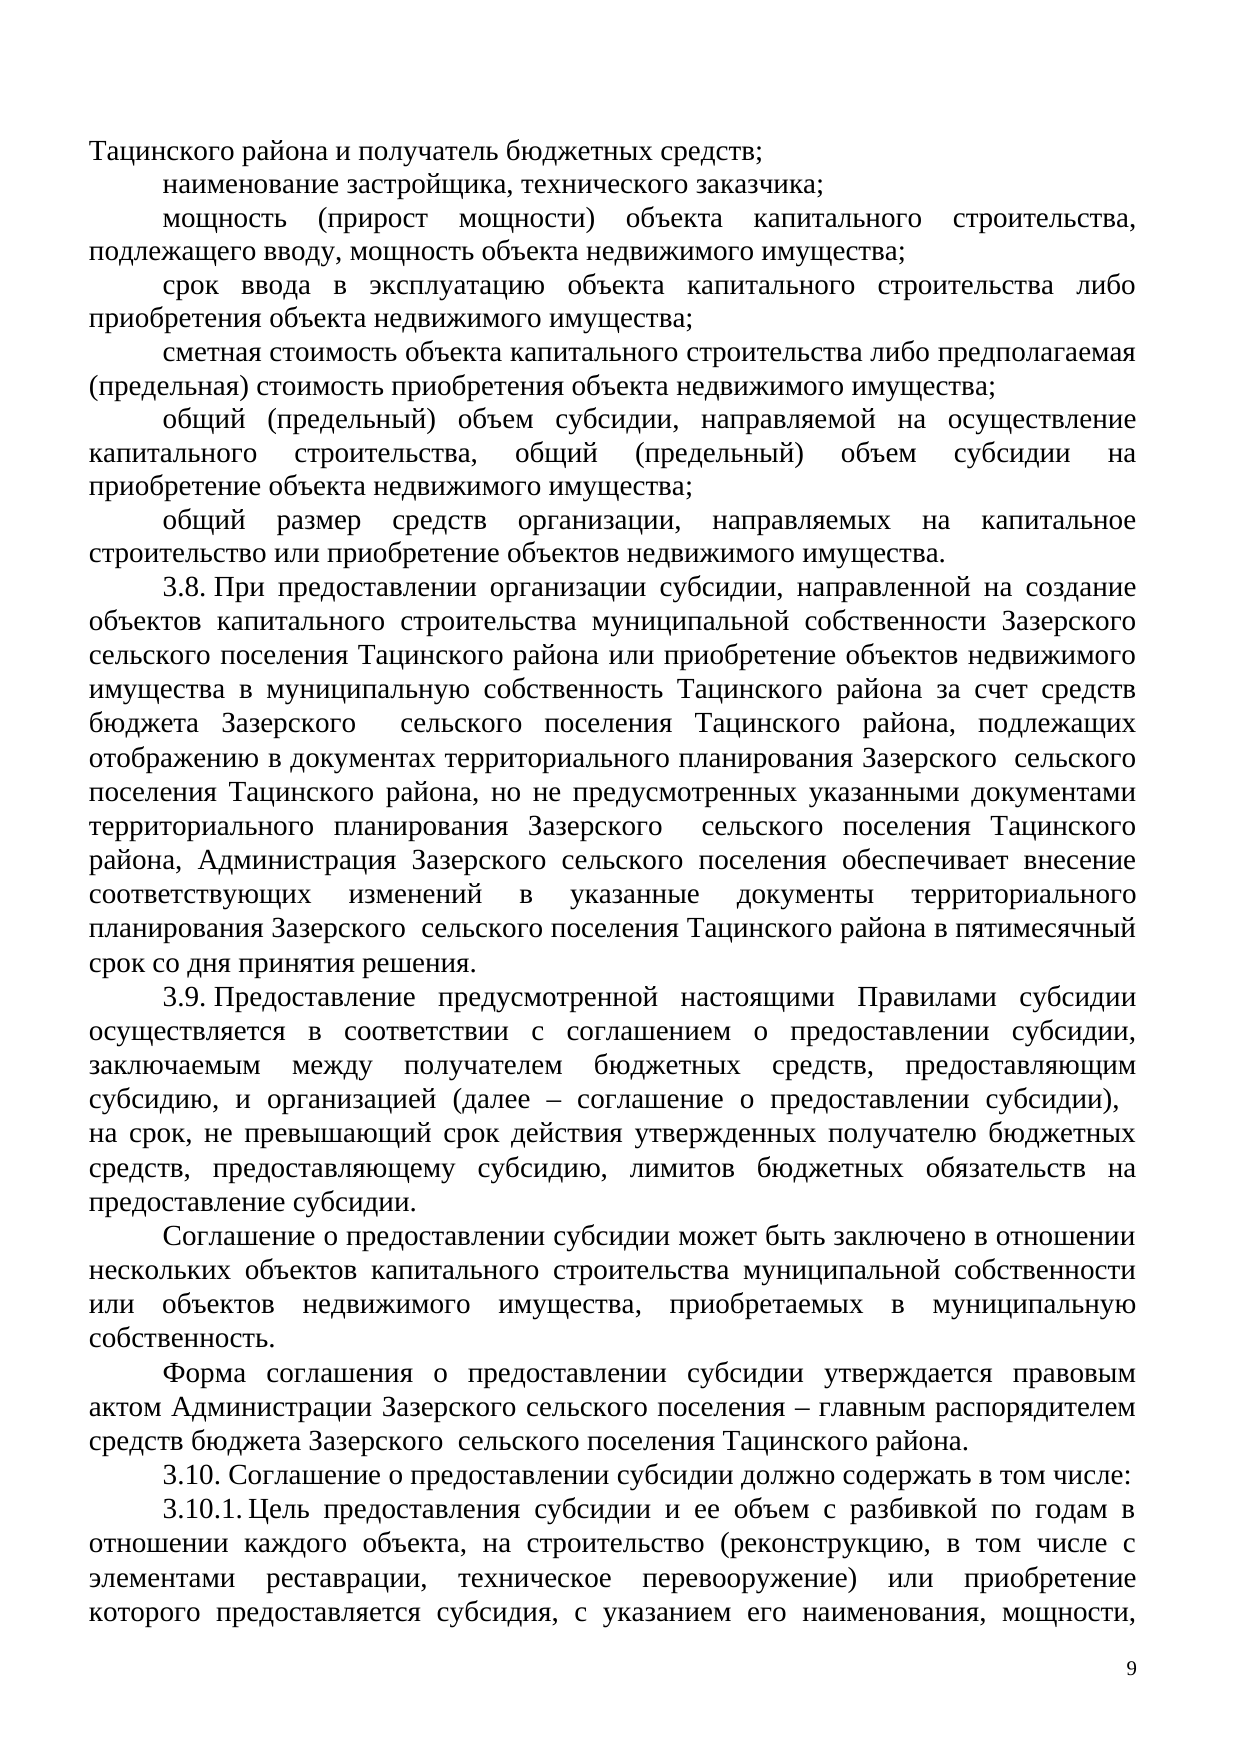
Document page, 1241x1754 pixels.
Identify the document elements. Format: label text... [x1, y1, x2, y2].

text 3.10. Соглашение о предоставлении субсидии должно содержать в том числе: [89, 1457, 1137, 1491]
text общий (предельный) объем субсидии, направляемой на осуществление капитального строительства, общий (предельный) объем субсидии на приобретение объекта недвижимого имущества; [89, 401, 1137, 502]
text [89, 133, 1137, 166]
text срок ввода в эксплуатацию объекта капитального строительства либо приобретения объекта недвижимого имущества; [89, 267, 1137, 334]
text сметная стоимость объекта капитального строительства либо предполагаемая (предельная) стоимость приобретения объекта недвижимого имущества; [89, 334, 1137, 401]
text 3.9. Предоставление предусмотренной настоящими Правилами субсидии осуществляется в соответствии с соглашением о предоставлении субсидии, заключаемым между получателем бюджетных средств, предоставляющим субсидию, и организацией (далее – соглашение о предоставлении субсидии), на срок, не превышающий срок действия утвержденных получателю бюджетных средств, предоставляющему субсидию, лимитов бюджетных обязательств на предоставление субсидии. [89, 979, 1137, 1217]
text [89, 1491, 1137, 1627]
text Форма соглашения о предоставлении субсидии утверждается правовым актом Администрации Зазерского сельского поселения – главным распорядителем средств бюджета Зазерского сельского поселения Тацинского района. [89, 1355, 1137, 1457]
text 3.8. При предоставлении организации субсидии, направленной на создание объектов капитального строительства муниципальной собственности Зазерского сельского поселения Тацинского района или приобретение объектов недвижимого имущества в муниципальную собственность Тацинского района за счет средств бюджета Зазерского сельского поселения Тацинского района, подлежащих отображению в документах территориального планирования Зазерского сельского поселения Тацинского района, но не предусмотренных указанными документами территориального планирования Зазерского сельского поселения Тацинского района, Администрация Зазерского сельского поселения обеспечивает внесение соответствующих изменений в указанные документы территориального планирования Зазерского сельского поселения Тацинского района в пятимесячный срок со дня принятия решения. [89, 569, 1137, 978]
text наименование застройщика, технического заказчика; [89, 166, 1137, 200]
text мощность (прирост мощности) объекта капитального строительства, подлежащего вводу, мощность объекта недвижимого имущества; [89, 200, 1137, 267]
text общий размер средств организации, направляемых на капитальное строительство или приобретение объектов недвижимого имущества. [89, 502, 1137, 569]
text Соглашение о предоставлении субсидии может быть заключено в отношении нескольких объектов капитального строительства муниципальной собственности или объектов недвижимого имущества, приобретаемых в муниципальную собственность. [89, 1218, 1137, 1354]
